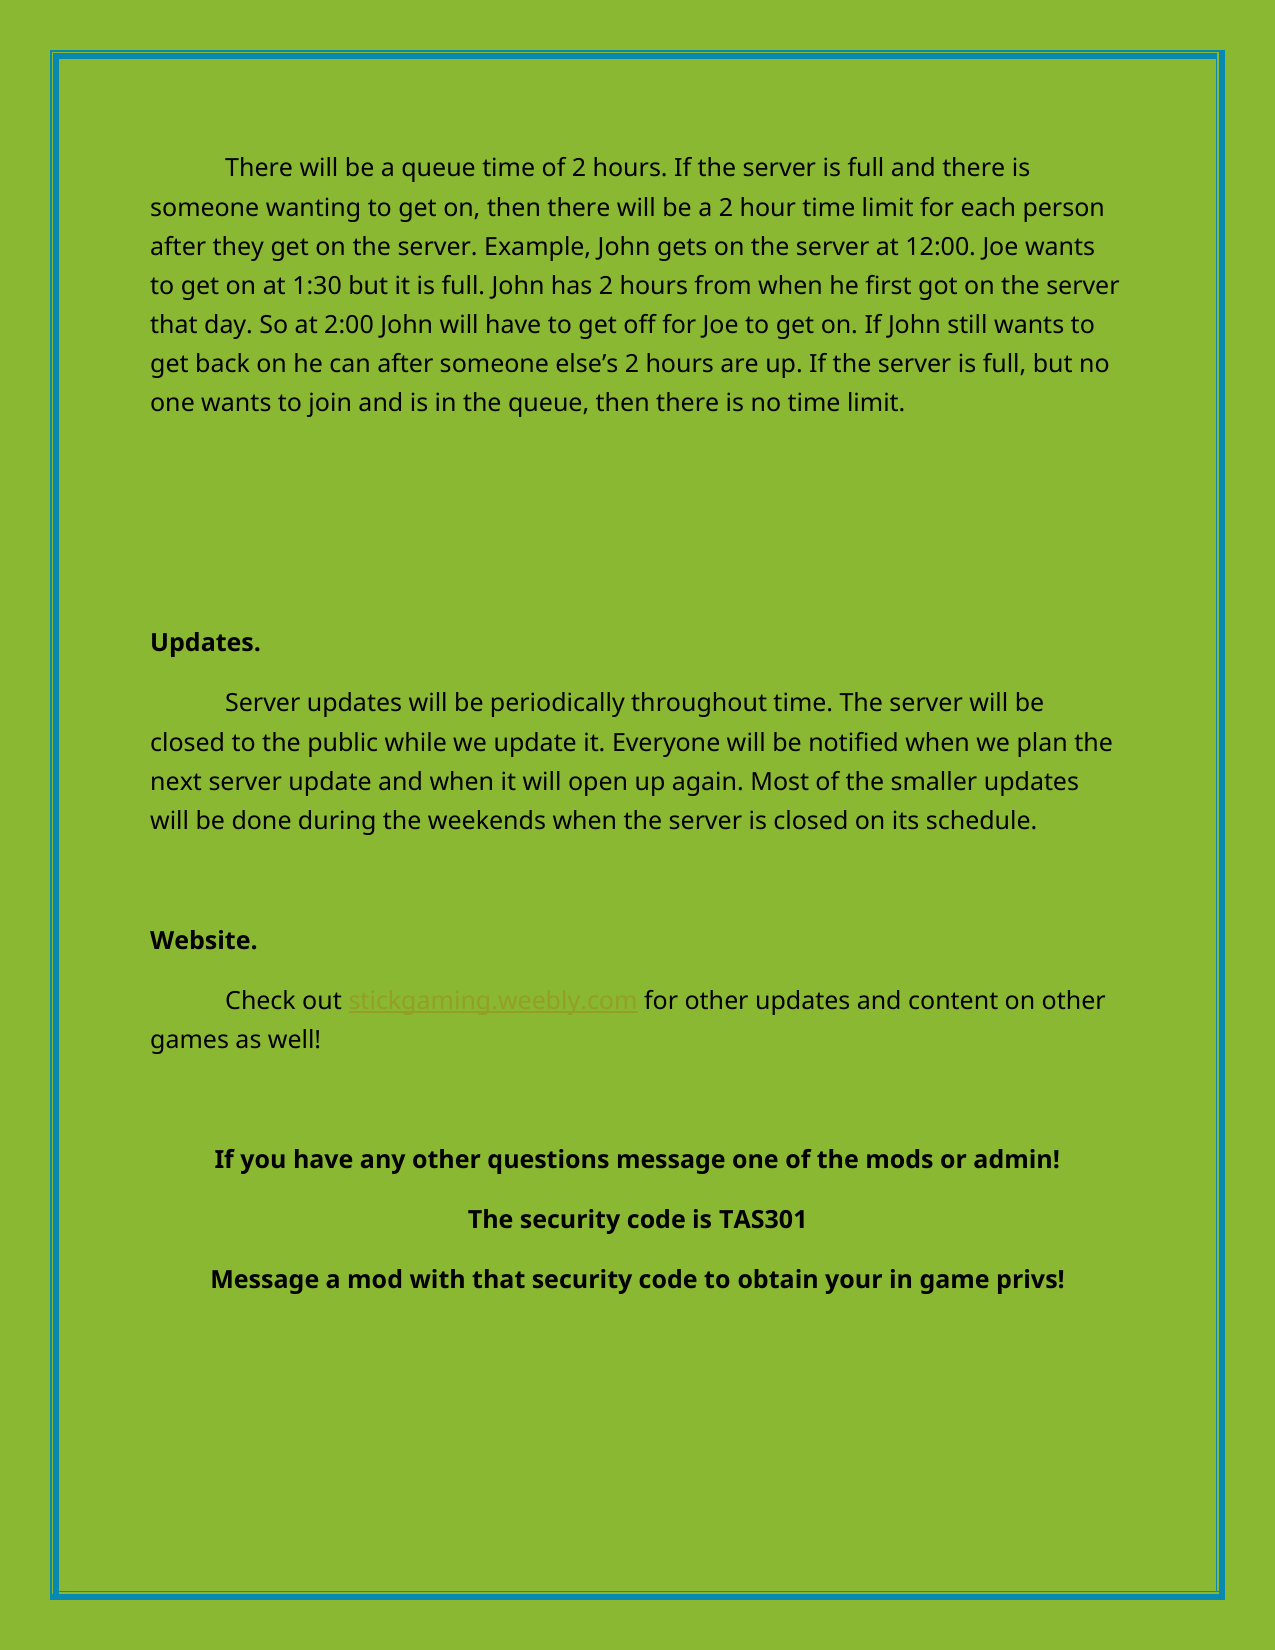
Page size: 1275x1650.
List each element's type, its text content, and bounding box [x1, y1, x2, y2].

text There will be a queue time of 2 hours. If the server is full and there is someone wanting to get on, then there will be a 2 hour time limit for each person after they get on the server. Example, John gets on the server at 12:00. Joe wants to get on at 1:30 but it is full. John has 2 hours from when he first got on the server that day. So at 2:00 John will have to get off for Joe to get on. If John still wants to get back on he can after someone else’s 2 hours are up. If the server is full, but no one wants to join and is in the queue, then there is no time limit. [150, 150, 1125, 419]
text If you have any other questions message one of the mods or admin! [150, 1142, 1125, 1176]
text Check out stickgaming.weebly.com for other updates and content on other games as well! [150, 982, 1125, 1056]
text Server updates will be periodically throughout time. The server will be closed to the public while we update it. Everyone will be notified when we plan the next server update and when it will open up again. Most of the smaller updates will be done during the weekends when the server is closed on its schedule. [150, 685, 1125, 837]
text Updates. [150, 625, 1125, 659]
text Website. [150, 922, 1125, 957]
text The security code is TAS301 [150, 1202, 1125, 1236]
text Message a mod with that security code to obtain your in game privs! [150, 1262, 1125, 1296]
